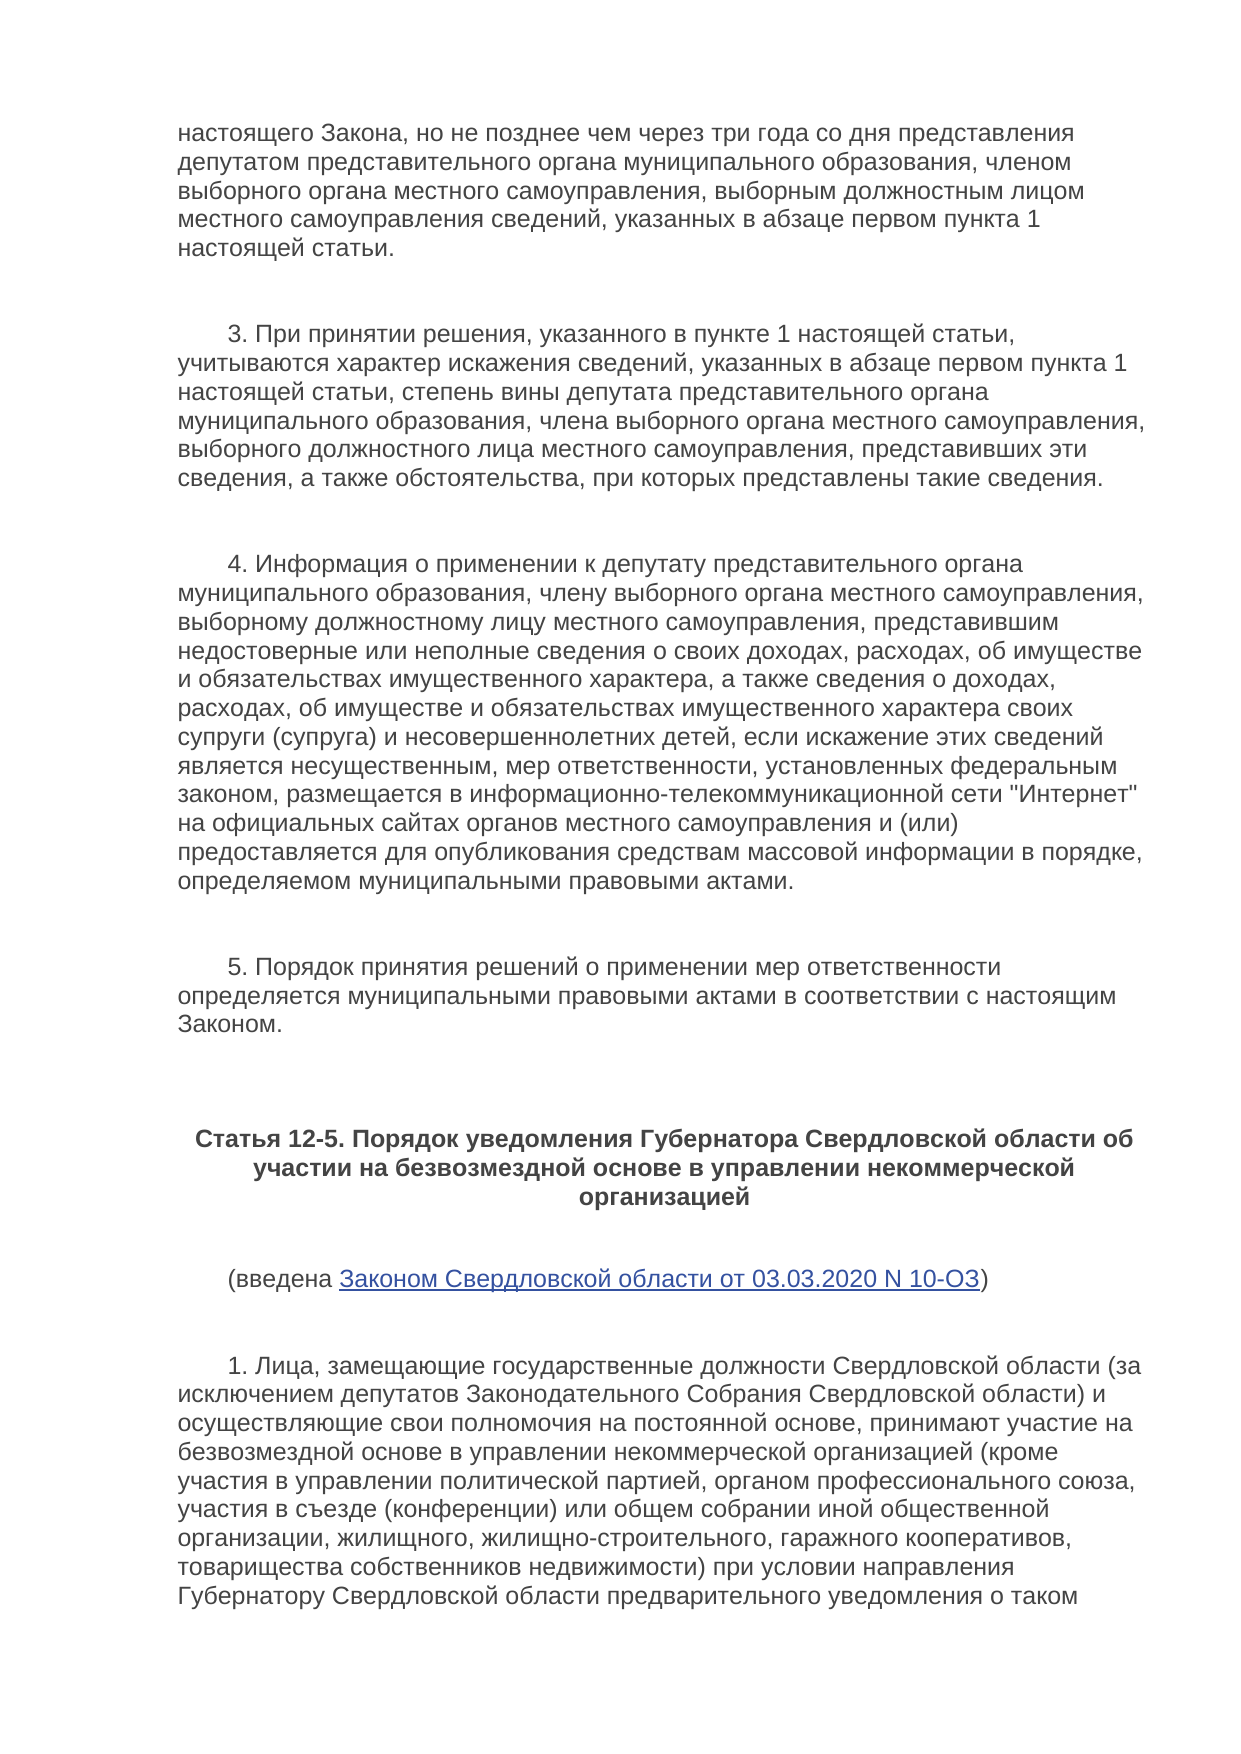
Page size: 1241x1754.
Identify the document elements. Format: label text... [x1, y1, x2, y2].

text 5. Порядок принятия решений о применении мер ответственности определяется муниципальными правовыми актами в соответствии с настоящим Законом. [177, 952, 1152, 1067]
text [177, 118, 1152, 291]
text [177, 1351, 1152, 1609]
text 4. Информация о применении к депутату представительного органа муниципального образования, члену выборного органа местного самоуправления, выборному должностному лицу местного самоуправления, представившим недостоверные или неполные сведения о своих доходах, расходах, об имуществе и обязательствах имущественного характера, а также сведения о доходах, расходах, об имуществе и обязательствах имущественного характера своих супруги (супруга) и несовершеннолетних детей, если искажение этих сведений является несущественным, мер ответственности, установленных федеральным законом, размещается в информационно-телекоммуникационной сети "Интернет" на официальных сайтах органов местного самоуправления и (или) предоставляется для опубликования средствам массовой информации в порядке, определяемом муниципальными правовыми актами. [177, 549, 1152, 923]
subtitle Статья 12-5. Порядок уведомления Губернатора Свердловской области об участии на безвозмездной основе в управлении некоммерческой организацией [177, 1067, 1152, 1211]
text (введена Законом Свердловской области от 03.03.2020 N 10-ОЗ) [177, 1264, 1152, 1322]
text 3. При принятии решения, указанного в пункте 1 настоящей статьи, учитываются характер искажения сведений, указанных в абзаце первом пункта 1 настоящей статьи, степень вины депутата представительного органа муниципального образования, члена выборного органа местного самоуправления, выборного должностного лица местного самоуправления, представивших эти сведения, а также обстоятельства, при которых представлены такие сведения. [177, 319, 1152, 521]
